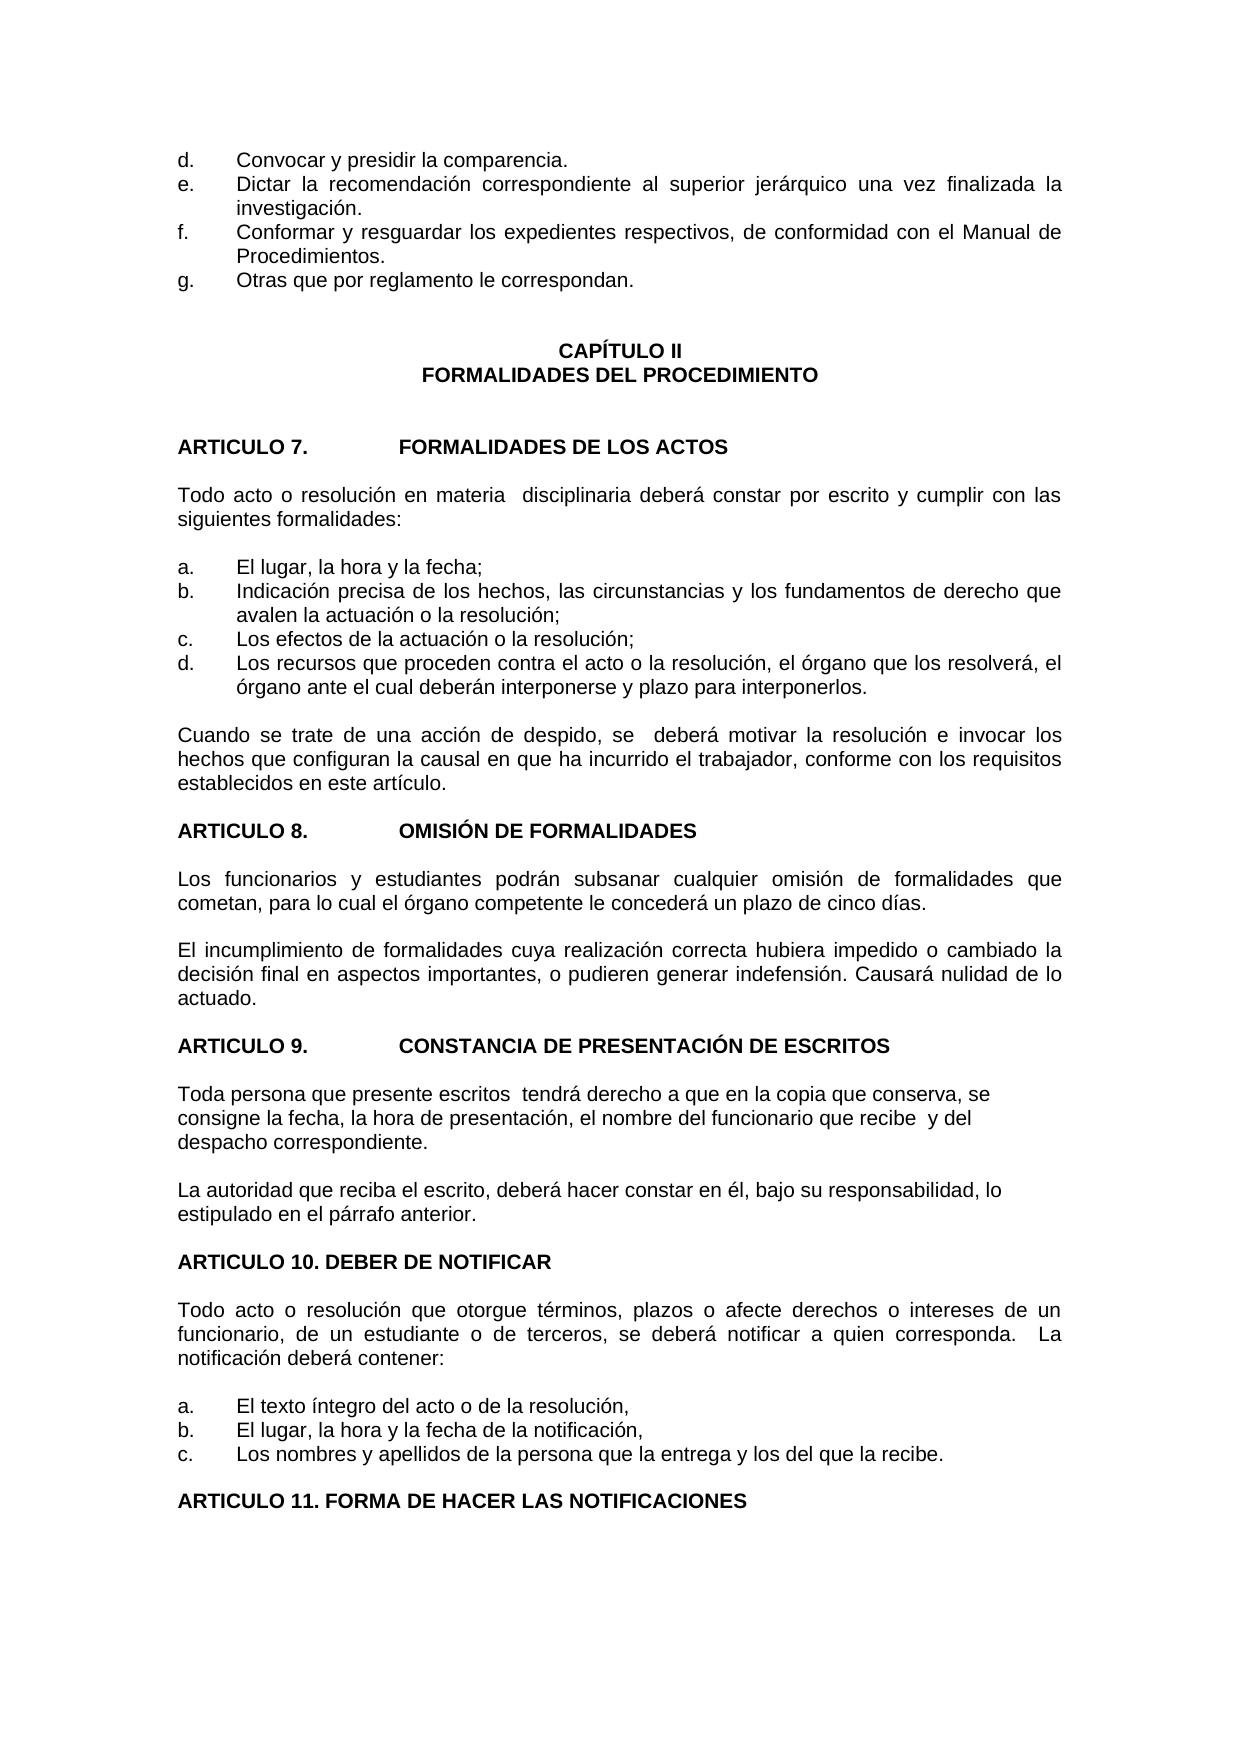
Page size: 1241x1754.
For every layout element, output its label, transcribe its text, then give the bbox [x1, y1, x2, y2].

list El lugar, la hora y la fecha; [177, 555, 1063, 579]
text CAPÍTULO II [177, 339, 1063, 363]
list Dictar la recomendación correspondiente al superior jerárquico una vez finalizada la investigación. [177, 172, 1063, 219]
text Toda persona que presente escritos tendrá derecho a que en la copia que conserva, se consigne la fecha, la hora de presentación, el nombre del funcionario que recibe y del despacho correspondiente. [177, 1082, 1063, 1154]
list Conformar y resguardar los expedientes respectivos, de conformidad con el Manual de Procedimientos. [177, 219, 1063, 267]
list Otras que por reglamento le correspondan. [177, 267, 1063, 291]
text ARTICULO 7. FORMALIDADES DE LOS ACTOS [177, 435, 1063, 459]
text Todo acto o resolución en materia disciplinaria deberá constar por escrito y cumplir con las siguientes formalidades: [177, 483, 1063, 531]
list Indicación precisa de los hechos, las circunstancias y los fundamentos de derecho que avalen la actuación o la resolución; [177, 579, 1063, 627]
text ARTICULO 10. DEBER DE NOTIFICAR [177, 1250, 1063, 1274]
text Cuando se trate de una acción de despido, se deberá motivar la resolución e invocar los hechos que configuran la causal en que ha incurrido el trabajador, conforme con los requisitos establecidos en este artículo. [177, 723, 1063, 794]
list El texto íntegro del acto o de la resolución, [177, 1393, 1063, 1417]
text El incumplimiento de formalidades cuya realización correcta hubiera impedido o cambiado la decisión final en aspectos importantes, o pudieren generar indefensión. Causará nulidad de lo actuado. [177, 938, 1063, 1010]
text ARTICULO 8. OMISIÓN DE FORMALIDADES [177, 818, 1063, 842]
text ARTICULO 11. FORMA DE HACER LAS NOTIFICACIONES [177, 1489, 1063, 1513]
list Los nombres y apellidos de la persona que la entrega y los del que la recibe. [177, 1441, 1063, 1465]
text FORMALIDADES DEL PROCEDIMIENTO [177, 363, 1063, 387]
list Los recursos que proceden contra el acto o la resolución, el órgano que los resolverá, el órgano ante el cual deberán interponerse y plazo para interponerlos. [177, 651, 1063, 699]
list Convocar y presidir la comparencia. [177, 148, 1063, 172]
list El lugar, la hora y la fecha de la notificación, [177, 1417, 1063, 1441]
list Los efectos de la actuación o la resolución; [177, 627, 1063, 651]
text La autoridad que reciba el escrito, deberá hacer constar en él, bajo su responsabilidad, lo estipulado en el párrafo anterior. [177, 1178, 1063, 1226]
text ARTICULO 9. CONSTANCIA DE PRESENTACIÓN DE ESCRITOS [177, 1034, 1063, 1058]
text Los funcionarios y estudiantes podrán subsanar cualquier omisión de formalidades que cometan, para lo cual el órgano competente le concederá un plazo de cinco días. [177, 866, 1063, 914]
text Todo acto o resolución que otorgue términos, plazos o afecte derechos o intereses de un funcionario, de un estudiante o de terceros, se deberá notificar a quien corresponda. La notificación deberá contener: [177, 1298, 1063, 1369]
